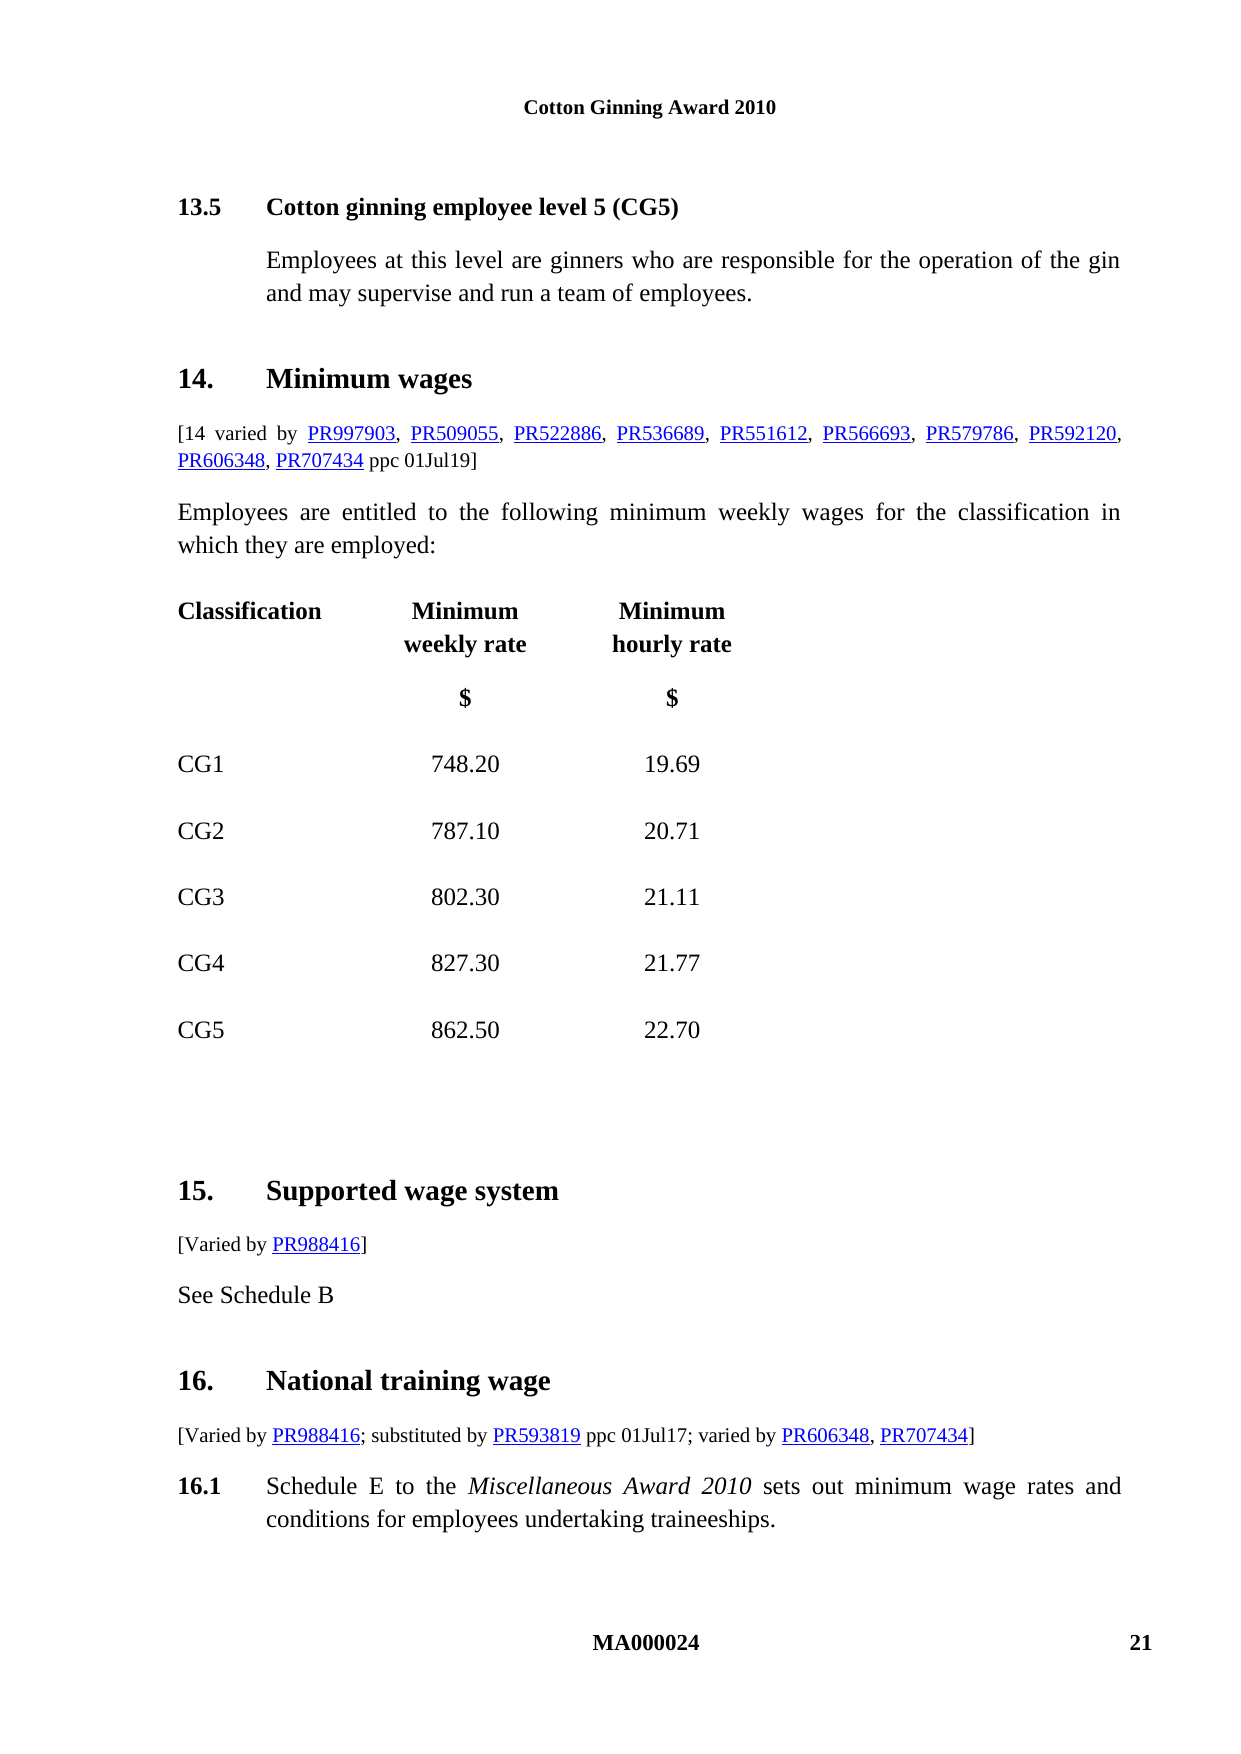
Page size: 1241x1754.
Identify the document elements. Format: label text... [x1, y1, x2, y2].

text Cotton ginning employee level 5 (CG5) [177, 192, 1122, 220]
text Employees at this level are ginners who are responsible for the operation of the gin and may supervise and run a team of employees. [266, 245, 1122, 307]
table_cell CG3 [160, 870, 354, 936]
table_cell 20.71 [576, 803, 768, 870]
table_cell 827.30 [354, 936, 576, 1002]
table_header Classification [160, 584, 354, 737]
table_cell 748.20 [354, 737, 576, 803]
text See Schedule B [177, 1280, 1122, 1309]
table_cell 21.77 [576, 936, 768, 1002]
text [14 varied by PR997903, PR509055, PR522886, PR536689, PR551612, PR566693, PR579786, PR592120, PR606348, PR707434 ppc 01Jul19] [177, 421, 1122, 472]
table_cell CG4 [160, 936, 354, 1002]
table_cell 21.11 [576, 870, 768, 936]
text Minimum wages [177, 361, 1122, 395]
text National training wage [177, 1363, 1122, 1397]
table_header Minimum hourly rate $ [576, 584, 768, 737]
text Employees are entitled to the following minimum weekly wages for the classification in which they are employed: [177, 497, 1122, 559]
table_cell 787.10 [354, 803, 576, 870]
text Schedule E to the Miscellaneous Award 2010 sets out minimum wage rates and conditions for employees undertaking traineeships. [177, 1471, 1122, 1533]
table_header Minimum weekly rate $ [354, 584, 576, 737]
text Supported wage system [177, 1173, 1122, 1206]
table_cell CG5 [160, 1003, 354, 1069]
table_cell 22.70 [576, 1003, 768, 1069]
table_cell 802.30 [354, 870, 576, 936]
table_cell CG1 [160, 737, 354, 803]
text [Varied by PR988416] [177, 1232, 1122, 1256]
text [Varied by PR988416; substituted by PR593819 ppc 01Jul17; varied by PR606348, PR707434] [177, 1423, 1122, 1447]
table_cell 19.69 [576, 737, 768, 803]
table_cell 862.50 [354, 1003, 576, 1069]
table_cell CG2 [160, 803, 354, 870]
